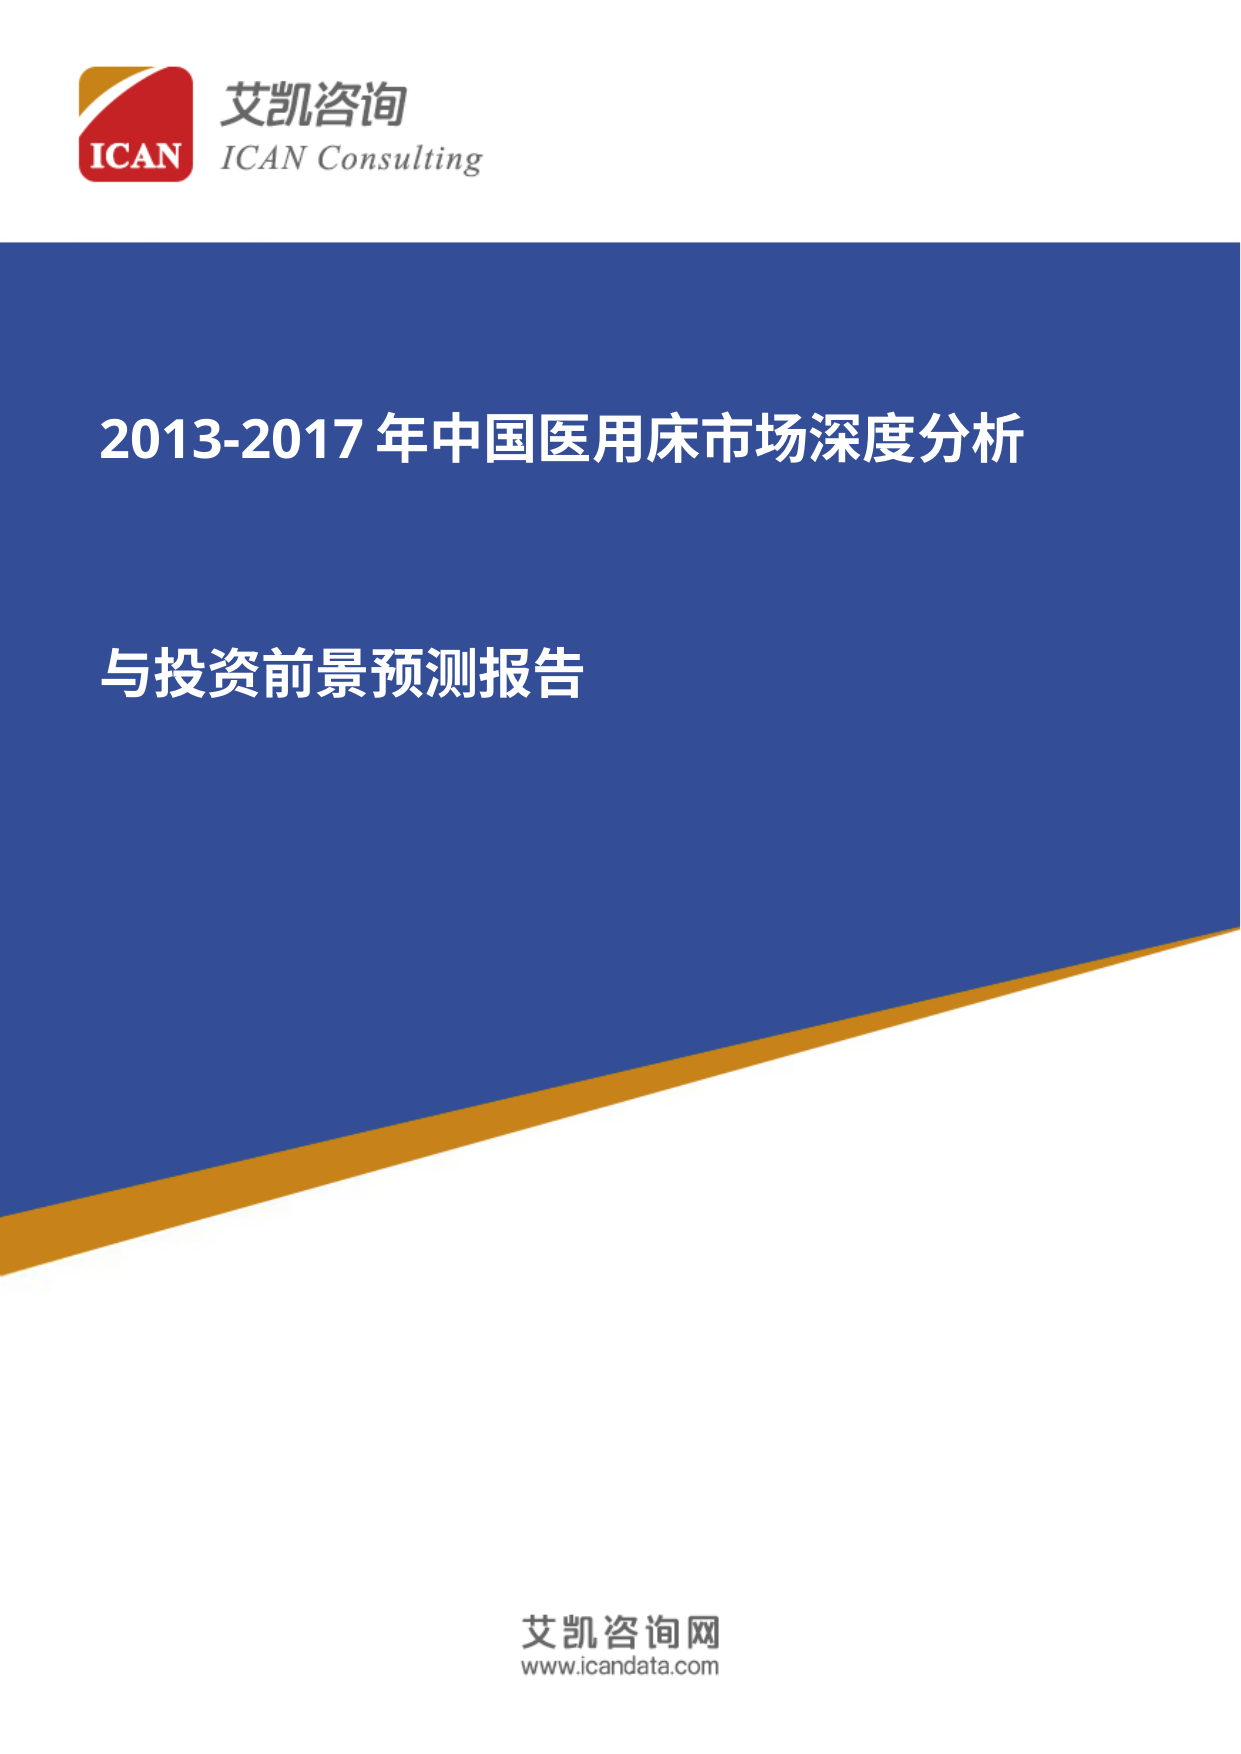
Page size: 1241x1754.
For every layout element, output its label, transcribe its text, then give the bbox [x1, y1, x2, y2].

subtitle 2013-2017年中国医用床市场深度分析与投资前景预测报告 [99, 386, 1053, 718]
picture [0, 5, 1241, 1754]
